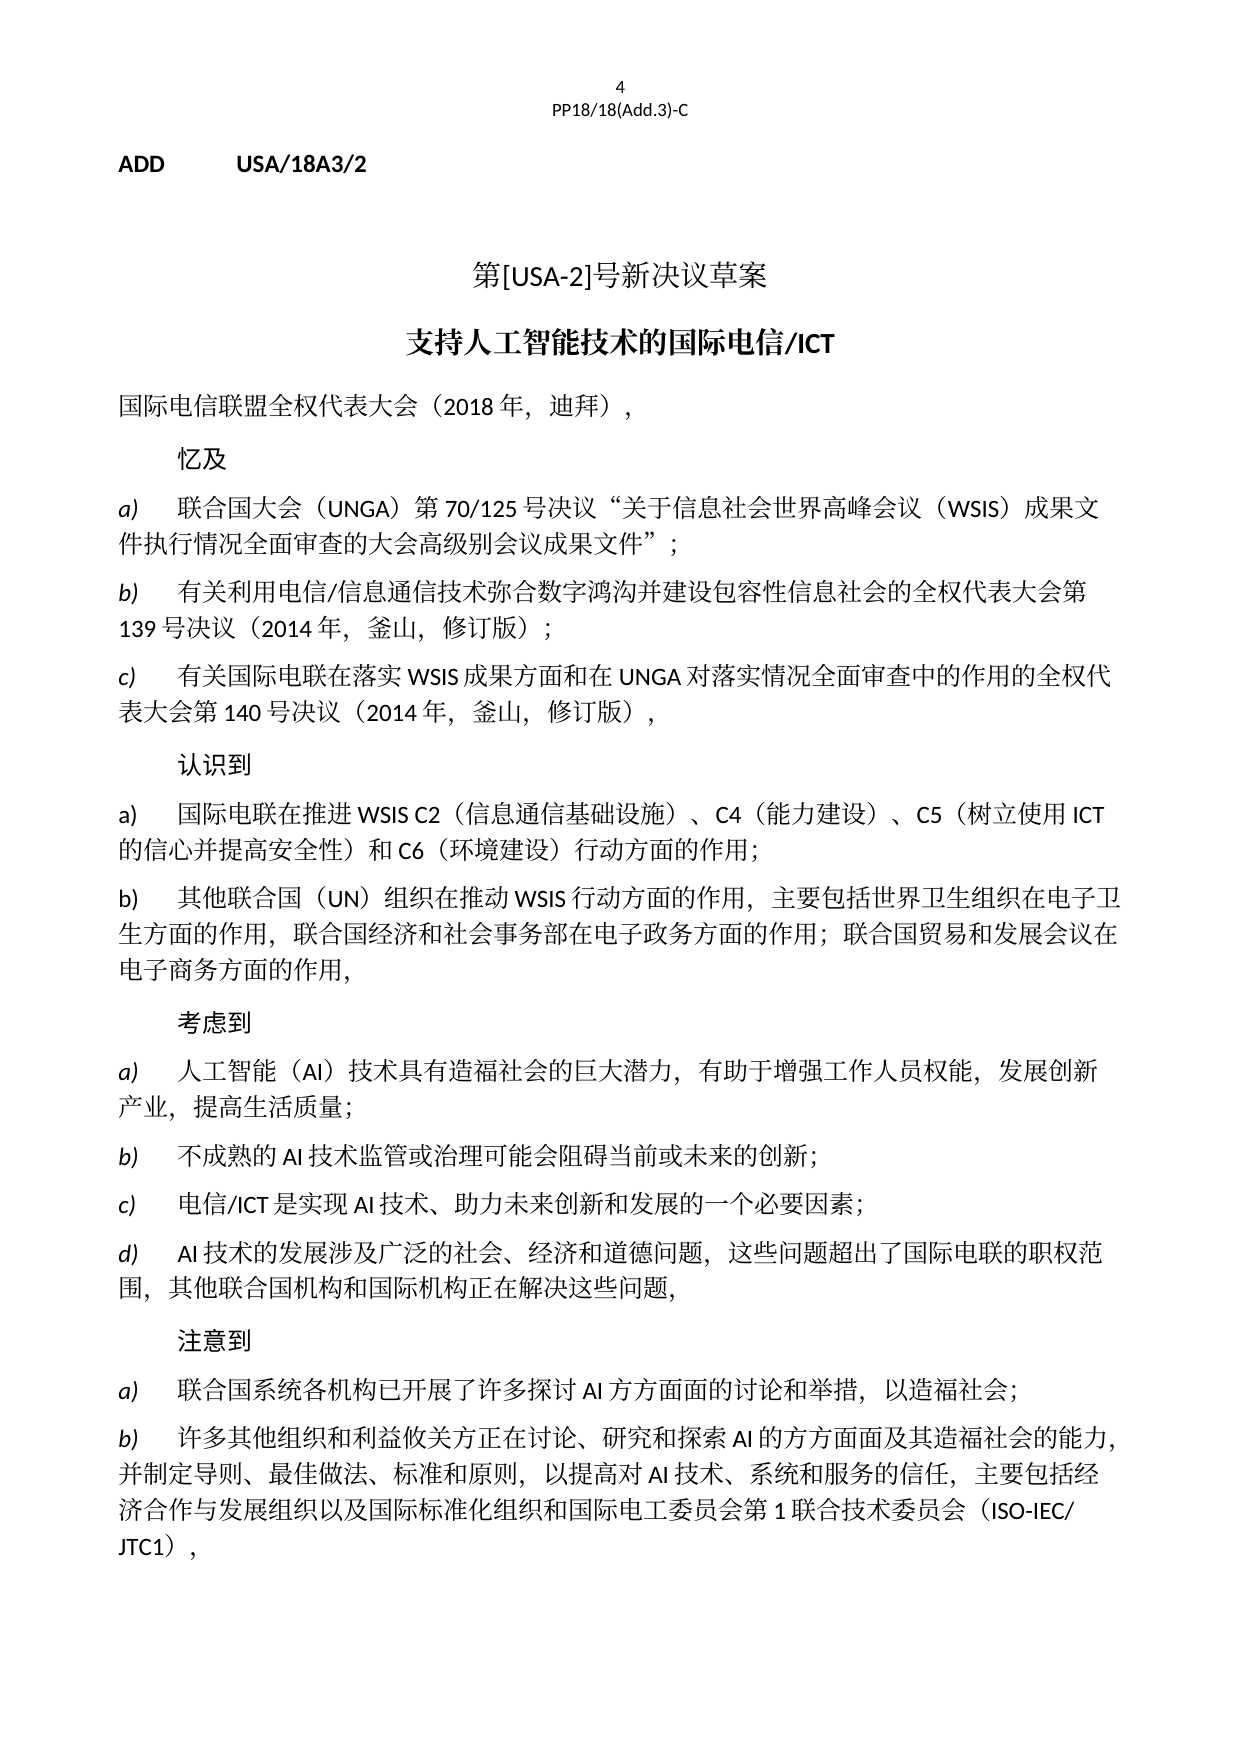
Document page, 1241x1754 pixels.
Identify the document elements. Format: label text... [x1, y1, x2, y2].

text a) 联合国大会（UNGA）第70/125号决议“关于信息社会世界高峰会议（WSIS）成果文件执行情况全面审查的大会高级别会议成果文件”； [118, 488, 1122, 560]
text 认识到 [177, 746, 1122, 782]
text b) 不成熟的AI技术监管或治理可能会阻碍当前或未来的创新； [118, 1136, 1122, 1172]
text a) 人工智能（AI）技术具有造福社会的巨大潜力，有助于增强工作人员权能，发展创新产业，提高生活质量； [118, 1052, 1122, 1124]
text c) 有关国际电联在落实WSIS成果方面和在UNGA对落实情况全面审查中的作用的全权代表大会第140号决议（2014年，釜山，修订版）， [118, 657, 1122, 729]
text b) 许多其他组织和利益攸关方正在讨论、研究和探索AI的方方面面及其造福社会的能力，并制定导则、最佳做法、标准和原则，以提高对AI技术、系统和服务的信任，主要包括经济合作与发展组织以及国际标准化组织和国际电工委员会第1联合技术委员会（ISO-IEC/JTC1）， [118, 1419, 1122, 1563]
text a) 联合国系统各机构已开展了许多探讨AI方方面面的讨论和举措，以造福社会； [118, 1371, 1122, 1406]
text 考虑到 [177, 1003, 1122, 1039]
text 忆及 [177, 439, 1122, 476]
text d) AI技术的发展涉及广泛的社会、经济和道德问题，这些问题超出了国际电联的职权范围，其他联合国机构和国际机构正在解决这些问题， [118, 1233, 1122, 1305]
text a) 国际电联在推进WSIS C2（信息通信基础设施）、C4（能力建设）、C5（树立使用ICT的信心并提高安全性）和C6（环境建设）行动方面的作用； [118, 794, 1122, 866]
text 第[USA-2]号新决议草案 [118, 253, 1122, 295]
text b) 有关利用电信/信息通信技术弥合数字鸿沟并建设包容性信息社会的全权代表大会第139号决议（2014年，釜山，修订版）； [118, 573, 1122, 644]
title 支持人工智能技术的国际电信/ICT [118, 320, 1122, 362]
text b) 其他联合国（UN）组织在推动WSIS行动方面的作用，主要包括世界卫生组织在电子卫生方面的作用，联合国经济和社会事务部在电子政务方面的作用；联合国贸易和发展会议在电子商务方面的作用， [118, 879, 1122, 987]
text 注意到 [177, 1322, 1122, 1358]
text c) 电信/ICT是实现AI技术、助力未来创新和发展的一个必要因素； [118, 1185, 1122, 1221]
text 国际电信联盟全权代表大会（2018年，迪拜）， [118, 387, 1122, 423]
text ADD USA/18A3/2 [118, 148, 1122, 178]
